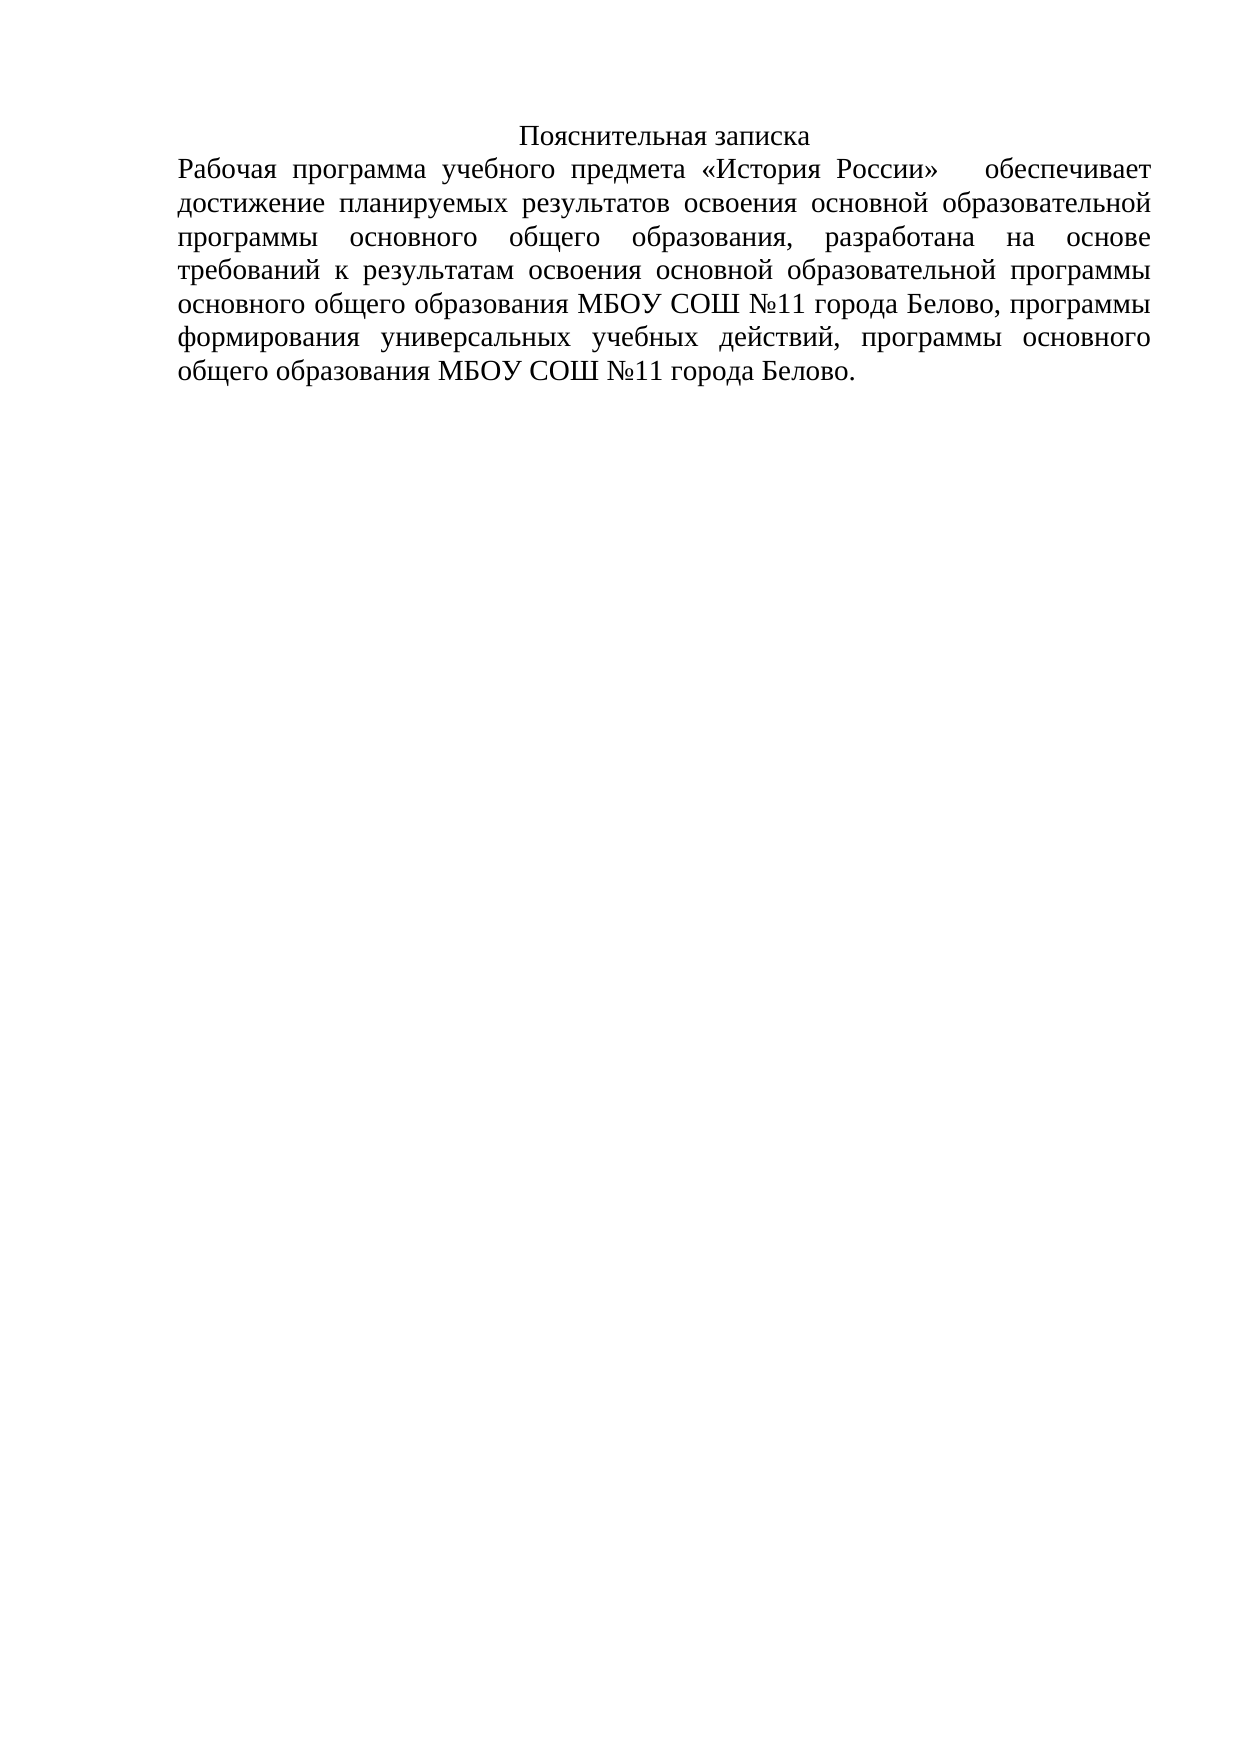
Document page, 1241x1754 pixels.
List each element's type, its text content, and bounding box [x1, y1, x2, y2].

text Рабочая программа учебного предмета «История России» обеспечивает достижение планируемых результатов освоения основной образовательной программы основного общего образования, разработана на основе требований к результатам освоения основной образовательной программы основного общего образования МБОУ СОШ №11 города Белово, программы формирования универсальных учебных действий, программы основного общего образования МБОУ СОШ №11 города Белово. [177, 152, 1152, 386]
text Пояснительная записка [177, 118, 1152, 152]
